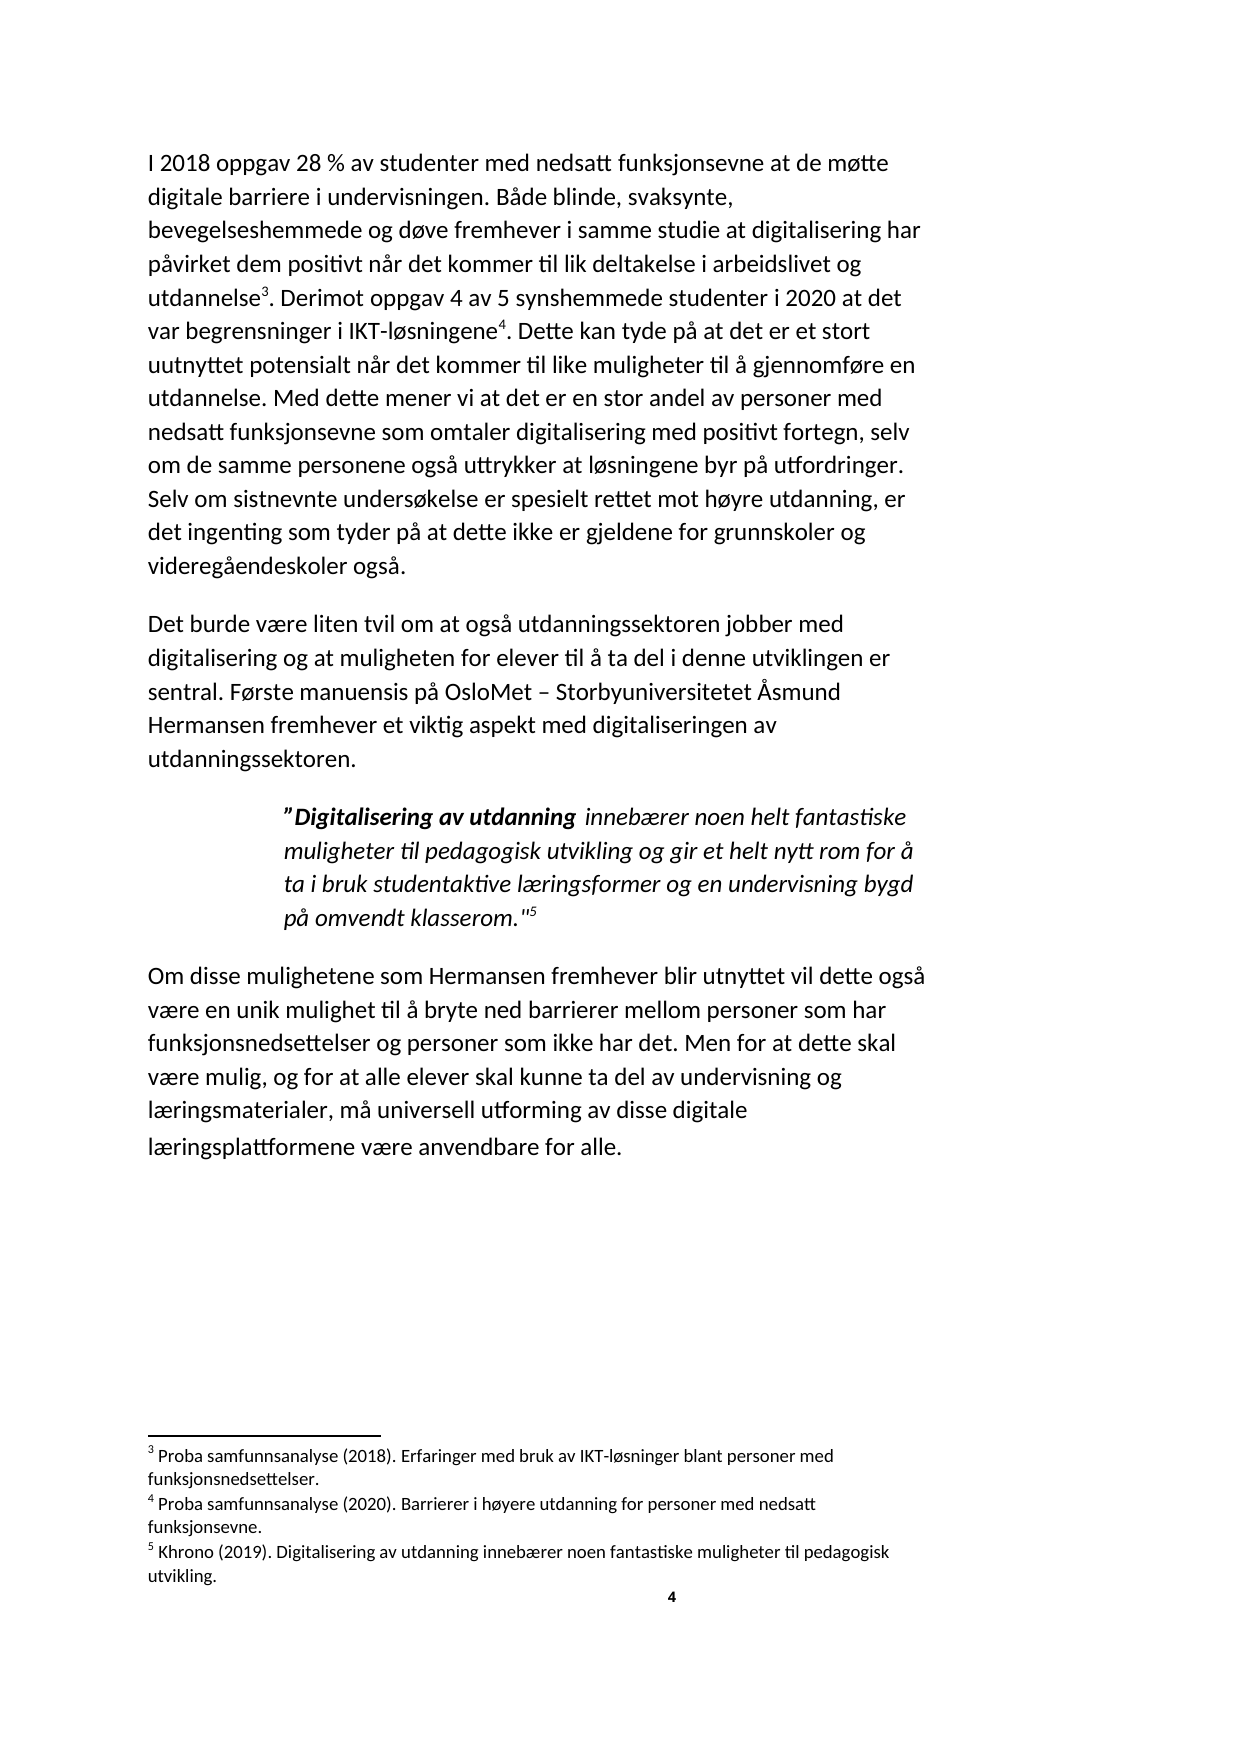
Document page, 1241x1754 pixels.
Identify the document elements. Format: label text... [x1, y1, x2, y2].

text I 2018 oppgav 28 % av studenter med nedsatt funksjonsevne at de møtte digitale barriere i undervisningen. Både blinde, svaksynte, bevegelseshemmede og døve fremhever i samme studie at digitalisering har påvirket dem positivt når det kommer til lik deltakelse i arbeidslivet og utdannelse. Derimot oppgav 4 av 5 synshemmede studenter i 2020 at det var begrensninger i IKT-løsningene. Dette kan tyde på at det er et stort uutnyttet potensialt når det kommer til like muligheter til å gjennomføre en utdannelse. Med dette mener vi at det er en stor andel av personer med nedsatt funksjonsevne som omtaler digitalisering med positivt fortegn, selv om de samme personene også uttrykker at løsningene byr på utfordringer. Selv om sistnevnte undersøkelse er spesielt rettet mot høyre utdanning, er det ingenting som tyder på at dette ikke er gjeldene for grunnskoler og videregåendeskoler også. [148, 148, 930, 581]
text ”Digitalisering av utdanning innebærer noen helt fantastiske muligheter til pedagogisk utvikling og gir et helt nytt rom for å ta i bruk studentaktive læringsformer og en undervisning bygd på omvendt klasserom." [283, 801, 930, 932]
text Om disse mulighetene som Hermansen fremhever blir utnyttet vil dette også være en unik mulighet til å bryte ned barrierer mellom personer som har funksjonsnedsettelser og personer som ikke har det. Men for at dette skal være mulig, og for at alle elever skal kunne ta del av undervisning og læringsmaterialer, må universell utforming av disse digitale læringsplattformene være anvendbare for alle. [148, 961, 930, 1163]
text Det burde være liten tvil om at også utdanningssektoren jobber med digitalisering og at muligheten for elever til å ta del i denne utviklingen er sentral. Første manuensis på OsloMet – Storbyuniversitetet Åsmund Hermansen fremhever et viktig aspekt med digitaliseringen av utdanningssektoren. [148, 609, 930, 773]
